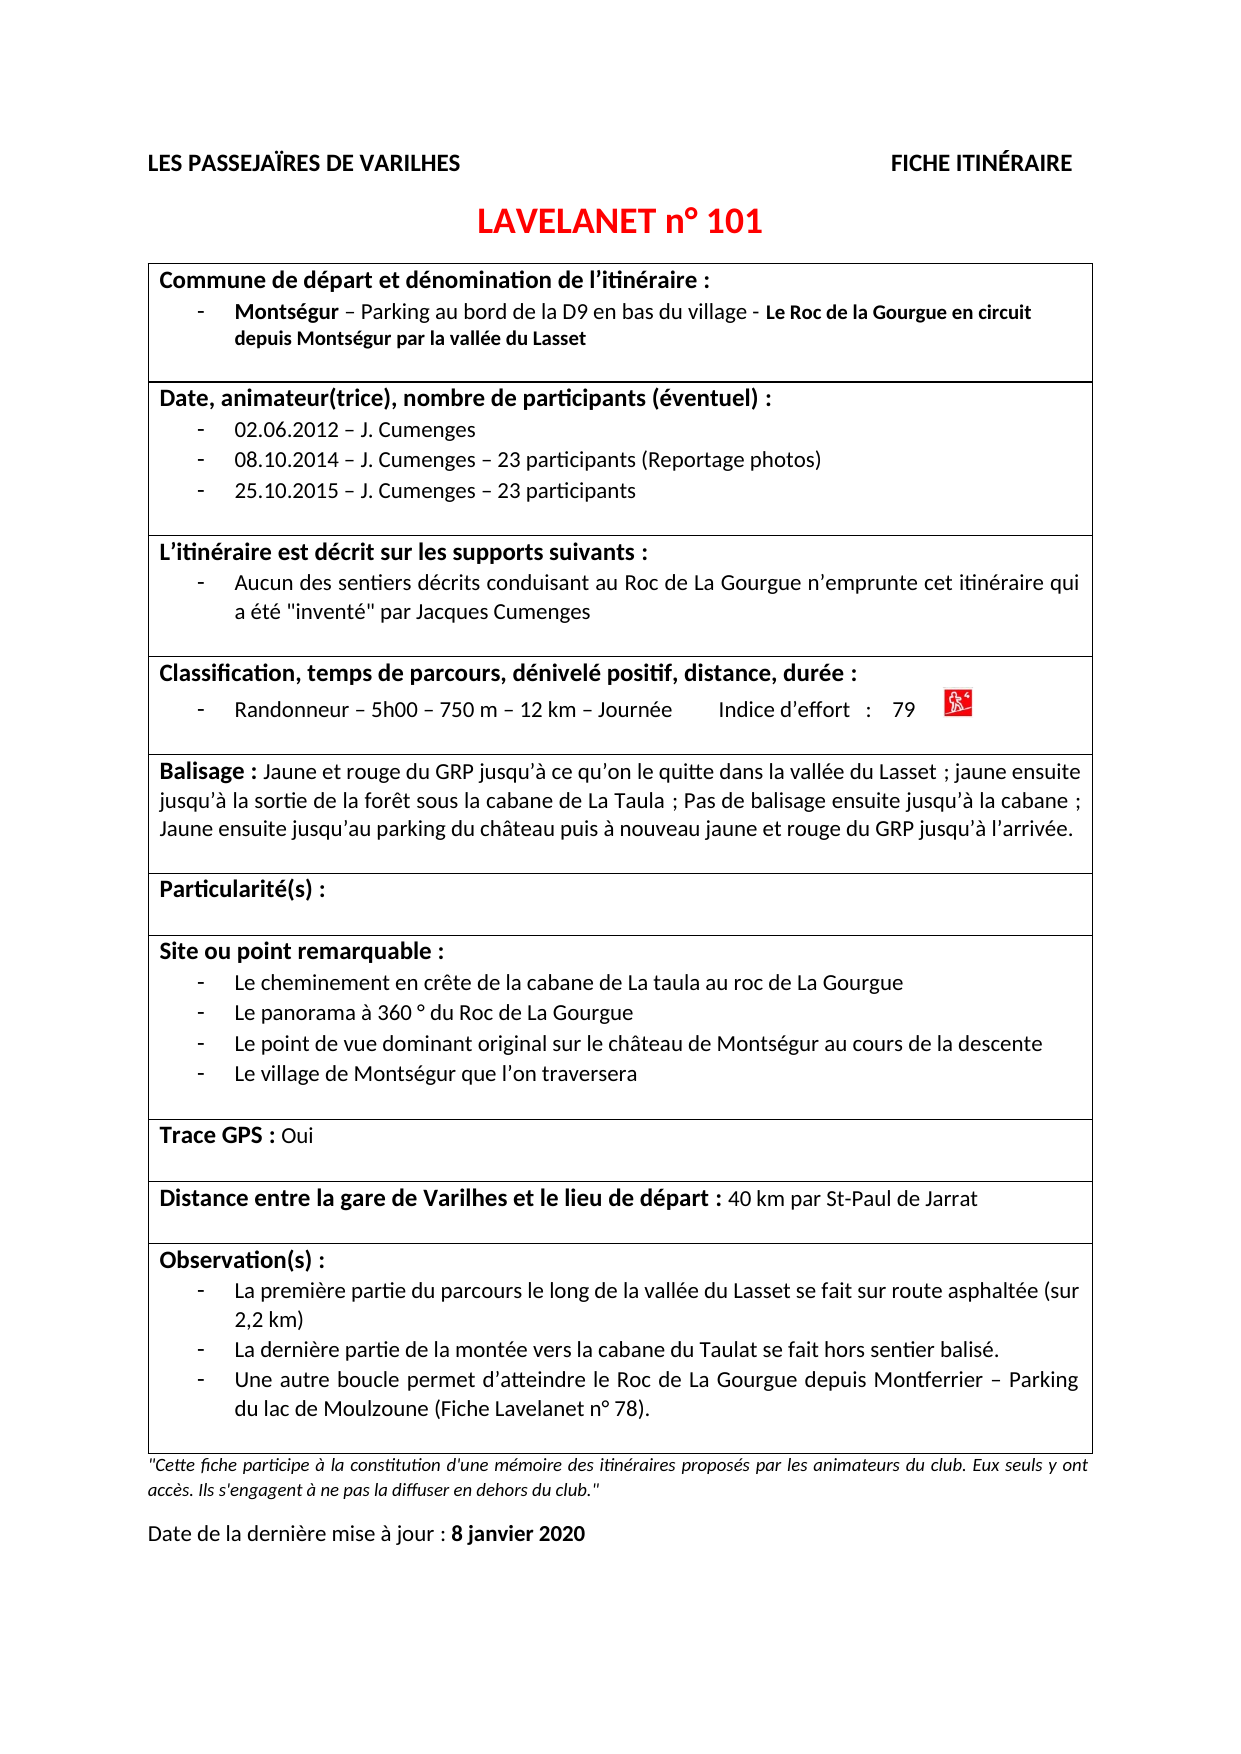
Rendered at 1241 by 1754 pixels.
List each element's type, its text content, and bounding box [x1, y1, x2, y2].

table_cell Particularité(s) : [149, 874, 1092, 934]
text Date de la dernière mise à jour : 8 janvier 2020 [148, 1519, 1093, 1548]
table_cell Site ou point remarquable : Le cheminement en crête de la cabane de La taula au roc de La Gourgue Le panorama à 360 ° du Roc de La Gourgue Le point de vue dominant original sur le château de Montségur au cours de la descente Le village de Montségur que l’on traversera [149, 936, 1092, 1119]
table_header Commune de départ et dénomination de l’itinéraire : Montségur – Parking au bord de la D9 en bas du village - Le Roc de la Gourgue en circuit depuis Montségur par la vallée du Lasset [149, 264, 1092, 381]
table_cell L’itinéraire est décrit sur les supports suivants : Aucun des sentiers décrits conduisant au Roc de La Gourgue n’emprunte cet itinéraire qui a été "inventé" par Jacques Cumenges [149, 536, 1092, 656]
table_cell Trace GPS : Oui [149, 1120, 1092, 1181]
text LES PASSEJAÏRES DE VARILHES FICHE ITINÉRAIRE [148, 148, 1093, 178]
text "Cette fiche participe à la constitution d'une mémoire des itinéraires proposés par les animateurs du club. Eux seuls y ont accès. Ils s'engagent à ne pas la diffuser en dehors du club." [148, 1454, 1093, 1501]
table_cell Balisage : Jaune et rouge du GRP jusqu’à ce qu’on le quitte dans la vallée du Lasset ; jaune ensuite jusqu’à la sortie de la forêt sous la cabane de La Taula ; Pas de balisage ensuite jusqu’à la cabane ; Jaune ensuite jusqu’au parking du château puis à nouveau jaune et rouge du GRP jusqu’à l’arrivée. [149, 755, 1092, 872]
picture [942, 687, 974, 718]
table_cell Distance entre la gare de Varilhes et le lieu de départ : 40 km par St-Paul de Jarrat [149, 1182, 1092, 1243]
table_cell Classification, temps de parcours, dénivelé positif, distance, durée : Randonneur – 5h00 – 750 m – 12 km – Journée Indice d’effort : 79 [149, 657, 1092, 754]
table_cell Date, animateur(trice), nombre de participants (éventuel) : 02.06.2012 – J. Cumenges 08.10.2014 – J. Cumenges – 23 participants (Reportage photos) 25.10.2015 – J. Cumenges – 23 participants [149, 383, 1092, 535]
text LAVELANET n° 101 [148, 197, 1093, 243]
table_cell Observation(s) : La première partie du parcours le long de la vallée du Lasset se fait sur route asphaltée (sur 2,2 km) La dernière partie de la montée vers la cabane du Taulat se fait hors sentier balisé. Une autre boucle permet d’atteindre le Roc de La Gourgue depuis Montferrier – Parking du lac de Moulzoune (Fiche Lavelanet n° 78). [149, 1244, 1092, 1452]
